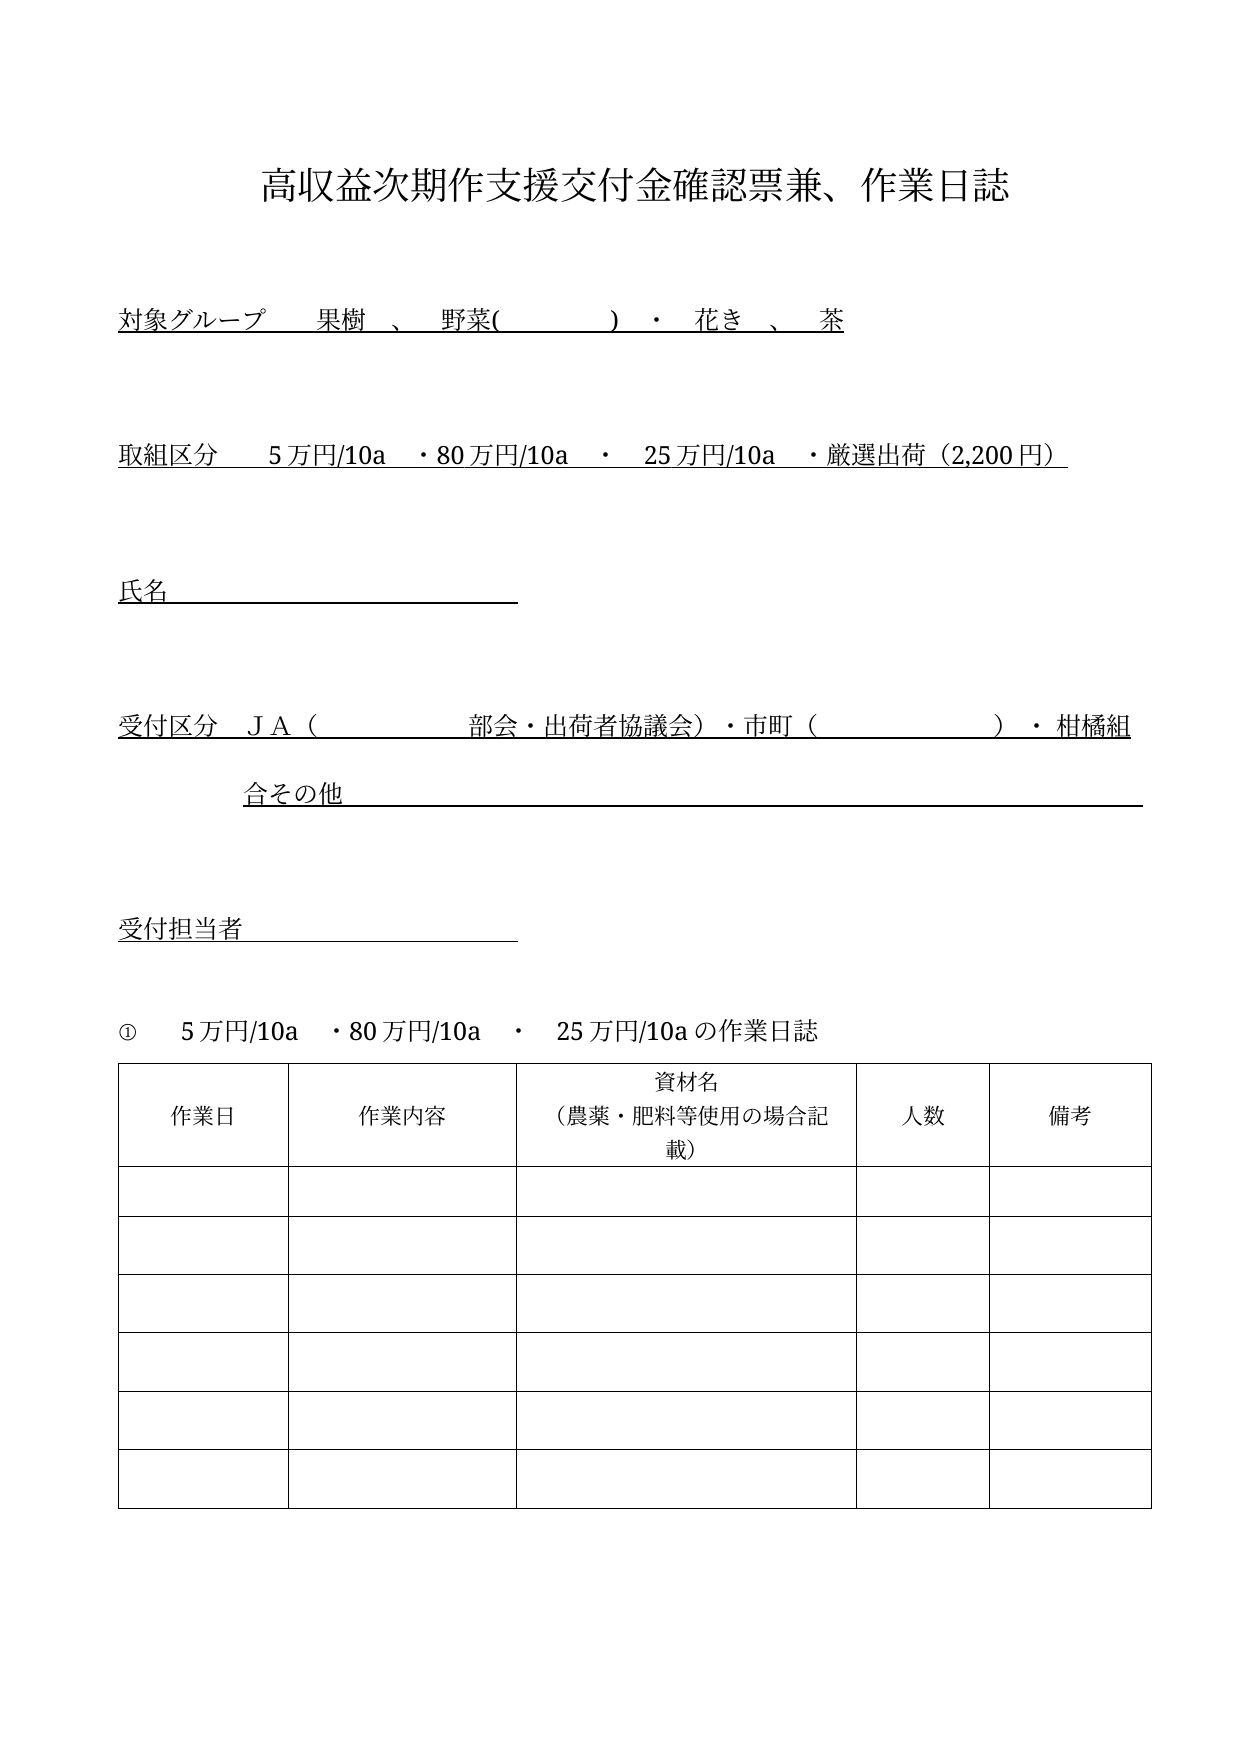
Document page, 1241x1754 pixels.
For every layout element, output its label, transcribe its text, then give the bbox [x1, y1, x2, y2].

text 取組区分 5万円/10a ・80万円/10a ・ 25万円/10a ・厳選出荷（2,200円） [118, 420, 1152, 488]
table_header 作業内容 [289, 1064, 516, 1166]
table_cell [289, 1333, 516, 1391]
table_cell [119, 1217, 288, 1273]
table_cell [990, 1333, 1151, 1391]
table_cell [289, 1450, 516, 1508]
table_cell [119, 1333, 288, 1391]
table_header 作業日 [119, 1064, 288, 1166]
text 対象グループ 果樹 、 野菜( ) ・ 花き 、 茶 [118, 284, 1152, 352]
table_cell [289, 1275, 516, 1332]
table_header 備考 [990, 1064, 1151, 1166]
table_cell [289, 1217, 516, 1273]
text 高収益次期作支援交付金確認票兼、作業日誌 [118, 149, 1152, 217]
table_cell [517, 1167, 856, 1216]
table_cell [517, 1217, 856, 1273]
table_cell [857, 1275, 989, 1332]
table_cell [289, 1392, 516, 1449]
table_cell [990, 1217, 1151, 1273]
text 氏名 [118, 555, 1152, 623]
table_cell [119, 1450, 288, 1508]
table_cell [857, 1450, 989, 1508]
table_cell [517, 1275, 856, 1332]
table_cell [990, 1450, 1151, 1508]
table_cell [119, 1275, 288, 1332]
table_cell [289, 1167, 516, 1216]
text 受付担当者 [118, 894, 1152, 962]
table_header 人数 [857, 1064, 989, 1166]
table_cell [119, 1392, 288, 1449]
table_cell [517, 1392, 856, 1449]
text 受付区分 ＪＡ（ 部会・出荷者協議会）・市町（ ） ・ 柑橘組合その他 [118, 691, 1152, 826]
table_cell [990, 1167, 1151, 1216]
table_cell [990, 1275, 1151, 1332]
table_cell [857, 1217, 989, 1273]
table_cell [857, 1167, 989, 1216]
table_cell [857, 1333, 989, 1391]
table_cell [119, 1167, 288, 1216]
table_header 資材名 （農薬・肥料等使用の場合記載） [517, 1064, 856, 1166]
list 5万円/10a ・80万円/10a ・ 25万円/10aの作業日誌 [118, 995, 1152, 1063]
table_cell [517, 1333, 856, 1391]
table_cell [857, 1392, 989, 1449]
table_cell [990, 1392, 1151, 1449]
table_cell [517, 1450, 856, 1508]
